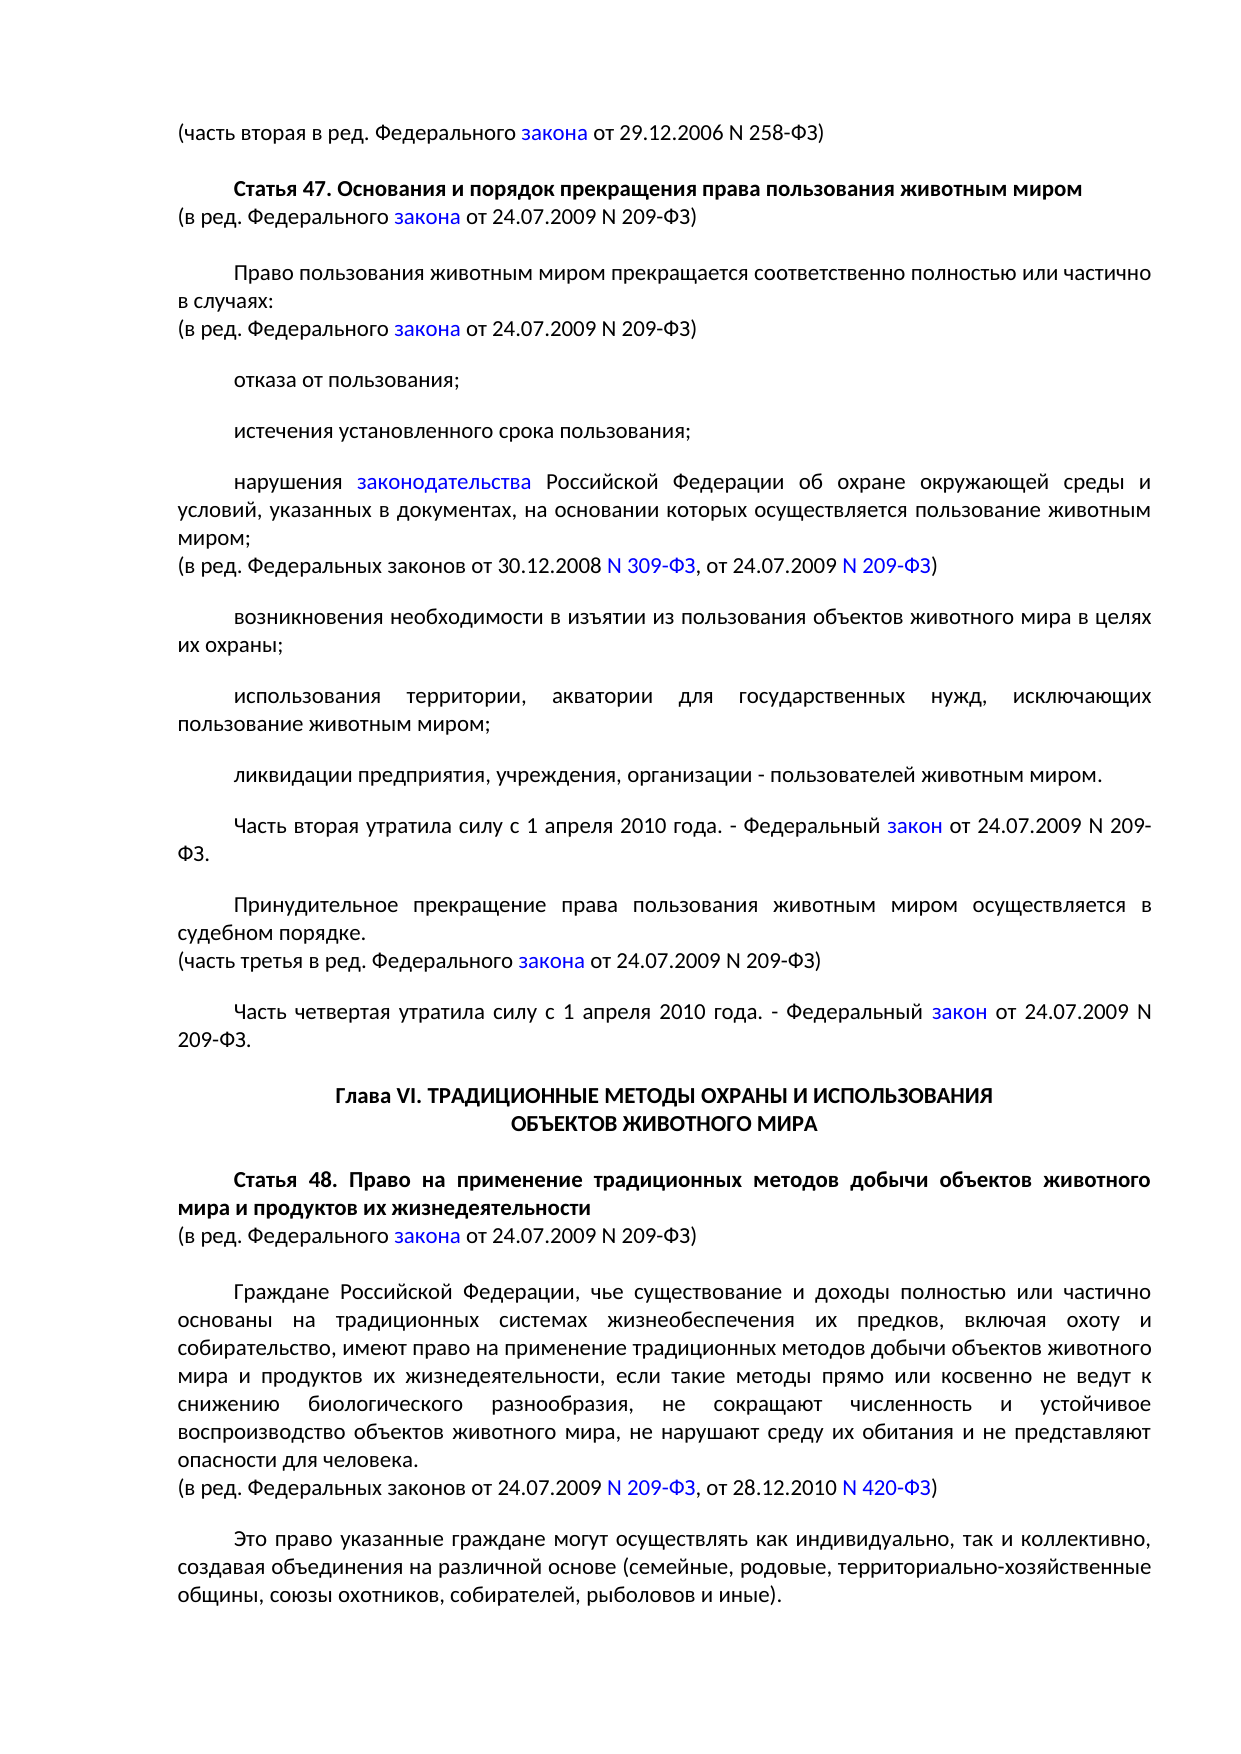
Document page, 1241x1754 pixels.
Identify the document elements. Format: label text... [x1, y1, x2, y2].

title ОБЪЕКТОВ ЖИВОТНОГО МИРА [177, 1109, 1152, 1137]
text возникновения необходимости в изъятии из пользования объектов животного мира в целях их охраны; [177, 602, 1152, 658]
text Принудительное прекращение права пользования животным миром осуществляется в судебном порядке. [177, 890, 1152, 946]
title Статья 47. Основания и порядок прекращения права пользования животным миром [177, 174, 1152, 202]
text Граждане Российской Федерации, чье существование и доходы полностью или частично основаны на традиционных системах жизнеобеспечения их предков, включая охоту и собирательство, имеют право на применение традиционных методов добычи объектов животного мира и продуктов их жизнедеятельности, если такие методы прямо или косвенно не ведут к снижению биологического разнообразия, не сокращают численность и устойчивое воспроизводство объектов животного мира, не нарушают среду их обитания и не представляют опасности для человека. [177, 1277, 1152, 1473]
text Право пользования животным миром прекращается соответственно полностью или частично в случаях: [177, 258, 1152, 314]
text истечения установленного срока пользования; [177, 416, 1152, 444]
text (в ред. Федерального закона от 24.07.2009 N 209-ФЗ) [177, 1221, 1152, 1249]
text нарушения законодательства Российской Федерации об охране окружающей среды и условий, указанных в документах, на основании которых осуществляется пользование животным миром; [177, 467, 1152, 551]
text использования территории, акватории для государственных нужд, исключающих пользование животным миром; [177, 681, 1152, 737]
text Часть вторая утратила силу с 1 апреля 2010 года. - Федеральный закон от 24.07.2009 N 209-ФЗ. [177, 811, 1152, 867]
text ликвидации предприятия, учреждения, организации - пользователей животным миром. [177, 760, 1152, 788]
text (в ред. Федеральных законов от 24.07.2009 N 209-ФЗ, от 28.12.2010 N 420-ФЗ) [177, 1473, 1152, 1501]
text Часть четвертая утратила силу с 1 апреля 2010 года. - Федеральный закон от 24.07.2009 N 209-ФЗ. [177, 997, 1152, 1053]
text отказа от пользования; [177, 365, 1152, 393]
text Это право указанные граждане могут осуществлять как индивидуально, так и коллективно, создавая объединения на различной основе (семейные, родовые, территориально-хозяйственные общины, союзы охотников, собирателей, рыболовов и иные). [177, 1524, 1152, 1608]
text (в ред. Федеральных законов от 30.12.2008 N 309-ФЗ, от 24.07.2009 N 209-ФЗ) [177, 551, 1152, 579]
title Статья 48. Право на применение традиционных методов добычи объектов животного мира и продуктов их жизнедеятельности [177, 1165, 1152, 1221]
text (в ред. Федерального закона от 24.07.2009 N 209-ФЗ) [177, 314, 1152, 342]
text (в ред. Федерального закона от 24.07.2009 N 209-ФЗ) [177, 202, 1152, 230]
text (часть вторая в ред. Федерального закона от 29.12.2006 N 258-ФЗ) [177, 118, 1152, 146]
text (часть третья в ред. Федерального закона от 24.07.2009 N 209-ФЗ) [177, 946, 1152, 974]
title Глава VI. ТРАДИЦИОННЫЕ МЕТОДЫ ОХРАНЫ И ИСПОЛЬЗОВАНИЯ [177, 1081, 1152, 1109]
